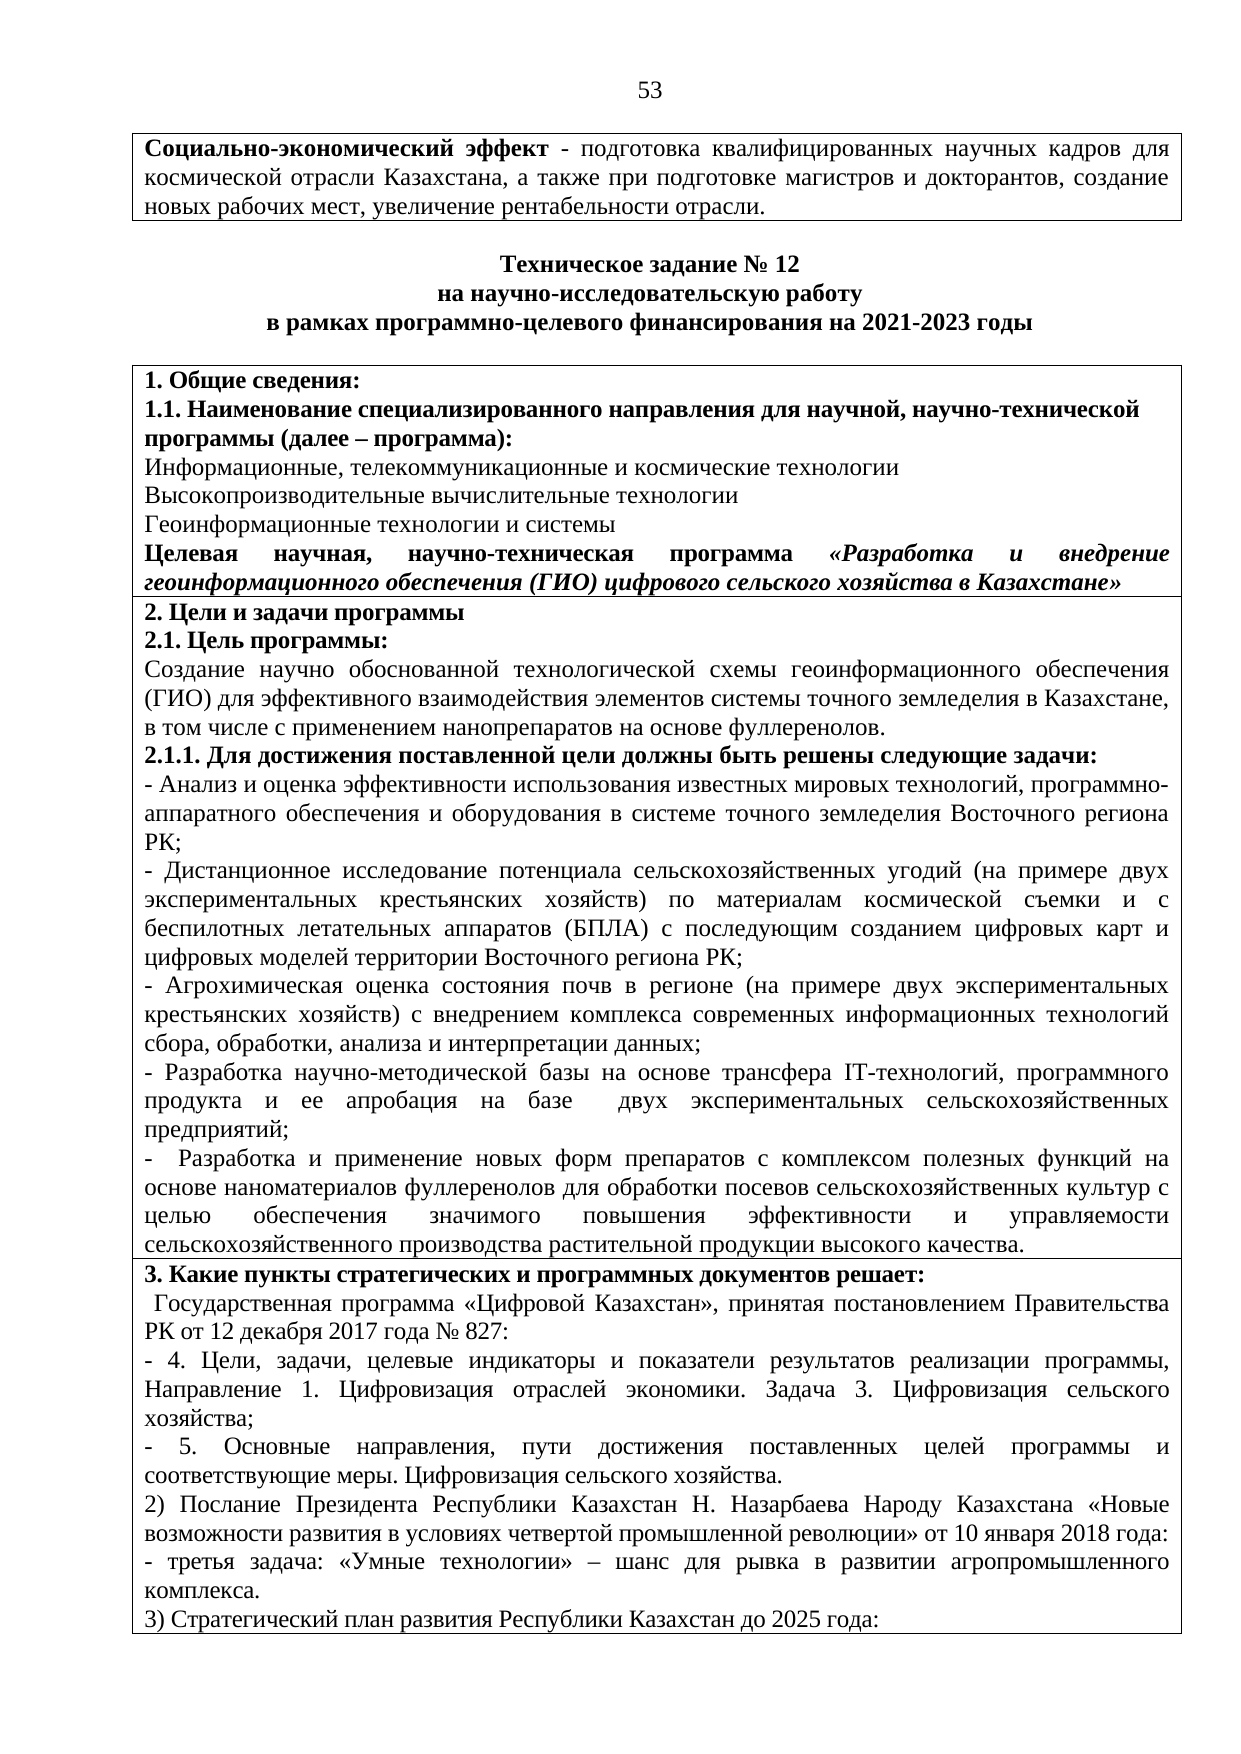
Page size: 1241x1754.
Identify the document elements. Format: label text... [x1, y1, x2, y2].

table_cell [133, 134, 1181, 220]
table_cell 2. Цели и задачи программы 2.1. Цель программы: Создание научно обоснованной технологической схемы геоинформационного обеспечения (ГИО) для эффективного взаимодействия элементов системы точного земледелия в Казахстане, в том числе с применением нанопрепаратов на основе фуллеренолов. 2.1.1. Для достижения поставленной цели должны быть решены следующие задачи: - Анализ и оценка эффективности использования известных мировых технологий, программно-аппаратного обеспечения и оборудования в системе точного земледелия Восточного региона РК; - Дистанционное исследование потенциала сельскохозяйственных угодий (на примере двух экспериментальных крестьянских хозяйств) по материалам космической съемки и с беспилотных летательных аппаратов (БПЛА) с последующим созданием цифровых карт и цифровых моделей территории Восточного региона РК; - Агрохимическая оценка состояния почв в регионе (на примере двух экспериментальных крестьянских хозяйств) с внедрением комплекса современных информационных технологий сбора, обработки, анализа и интерпретации данных; - Разработка научно-методической базы на основе трансфера IT-технологий, программного продукта и ее апробация на базе двух экспериментальных сельскохозяйственных предприятий; - Разработка и применение новых форм препаратов с комплексом полезных функций на основе наноматериалов фуллеренолов для обработки посевов сельскохозяйственных культур с целью обеспечения значимого повышения эффективности и управляемости сельскохозяйственного производства растительной продукции высокого качества. [133, 597, 1181, 1258]
subtitle на научно-исследовательскую работу [118, 278, 1181, 307]
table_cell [133, 1259, 1181, 1633]
subtitle в рамках программно-целевого финансирования на 2021-2023 годы [118, 307, 1181, 336]
text Техническое задание № 12 [118, 249, 1181, 278]
table_header 1. Общие сведения: 1.1. Наименование специализированного направления для научной, научно-технической программы (далее – программа): Информационные, телекоммуникационные и космические технологии Высокопроизводительные вычислительные технологии Геоинформационные технологии и системы Целевая научная, научно-техническая программа «Разработка и внедрение геоинформационного обеспечения (ГИО) цифрового сельского хозяйства в Казахстане» [133, 366, 1181, 596]
